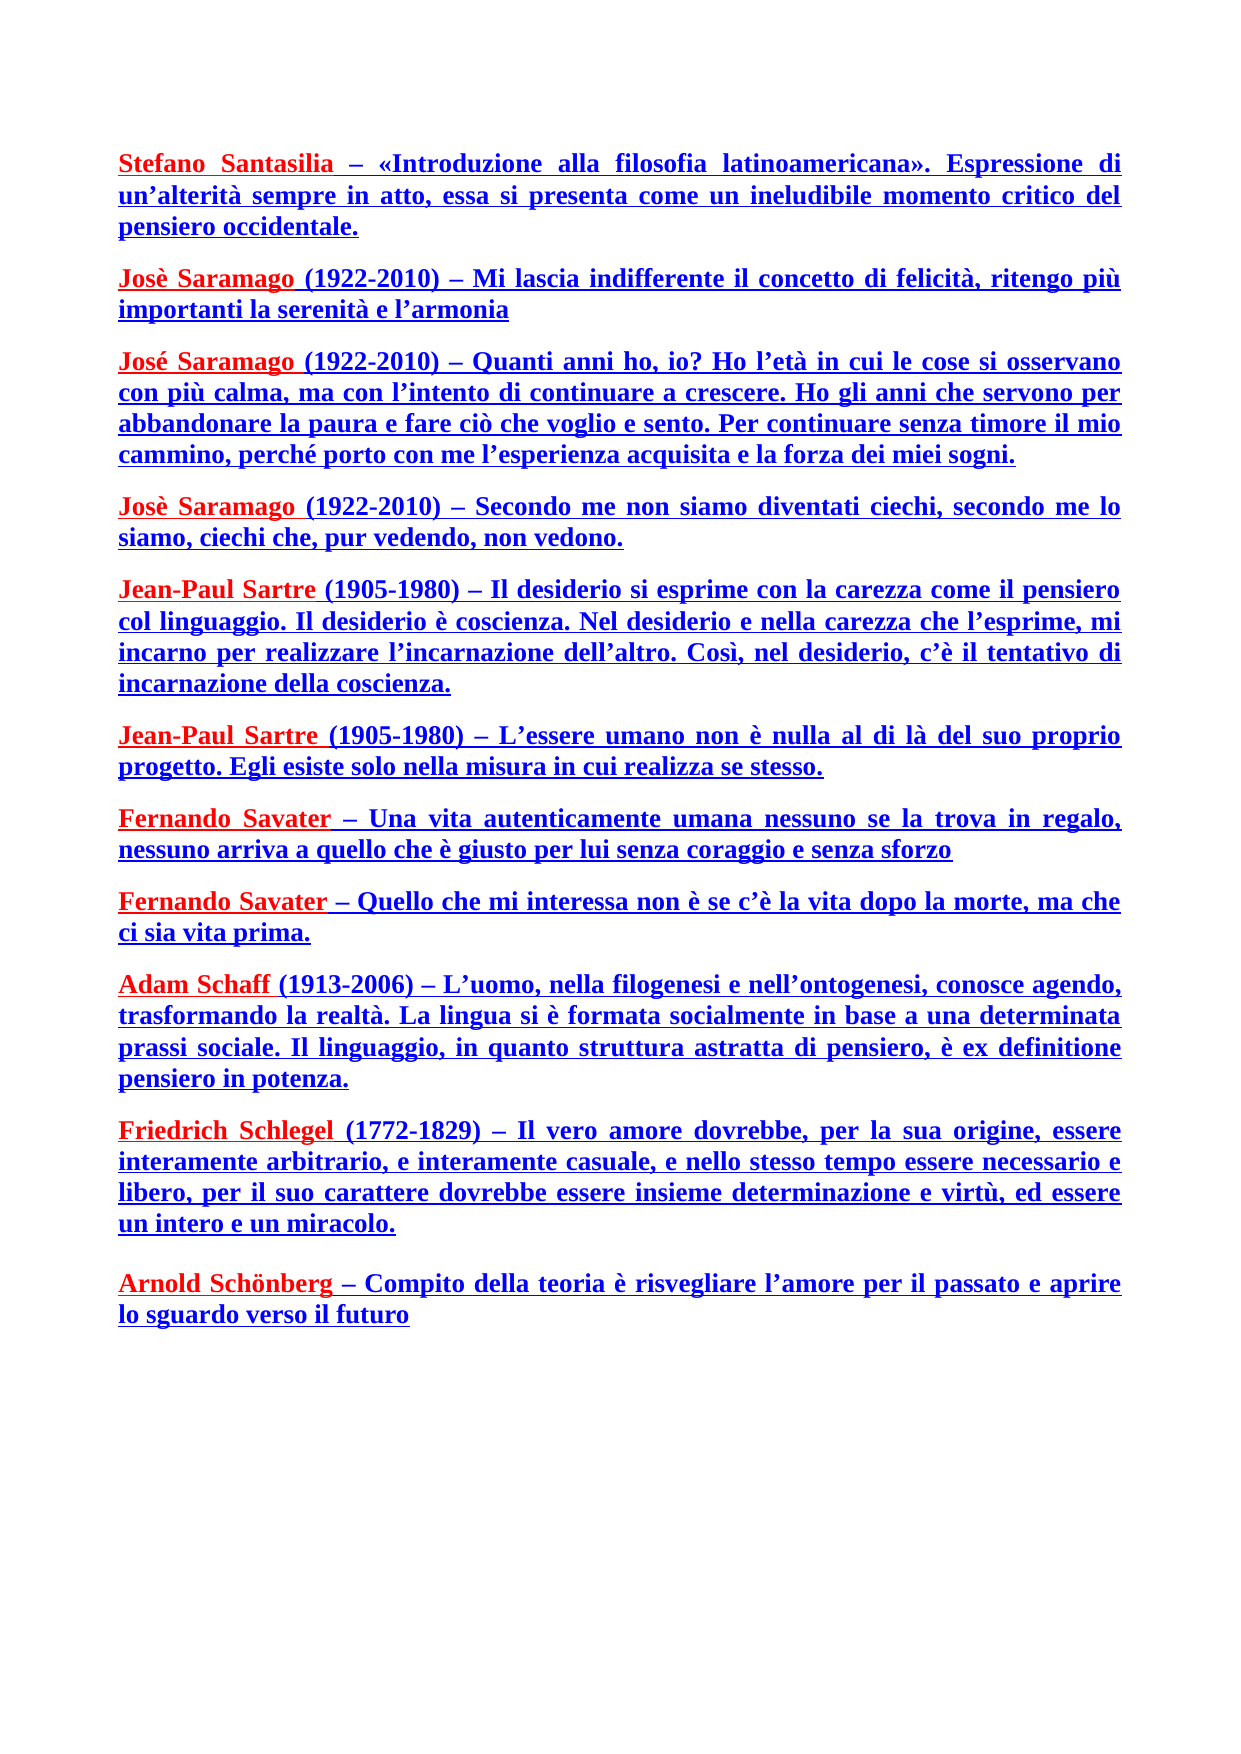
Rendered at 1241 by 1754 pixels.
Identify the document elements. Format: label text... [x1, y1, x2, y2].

subtitle Stefano Santasilia – «Introduzione alla filosofia latinoamericana». Espressione di un’alterità sempre in atto, essa si presenta come un ineludibile momento critico del pensiero occidentale. [118, 176, 1122, 206]
text José Saramago (1922-2010) – Quanti anni ho, io? Ho l’età in cui le cose si osservano con più calma, ma con l’intento di continuare a crescere. Ho gli anni che servono per abbandonare la paura e fare ciò che voglio e sento. Per continuare senza timore il mio cammino, perché porto con me l’esperienza acquisita e la forza dei miei sogni. [118, 374, 1122, 403]
text Fernando Savater – Quello che mi interessa non è se c’è la vita dopo la morte, ma che ci sia vita prima. [118, 885, 1122, 947]
subtitle Fernando Savater – Una vita autenticamente umana nessuno se la trova in regalo, nessuno arriva a quello che è giusto per lui senza coraggio e senza sforzo [118, 831, 1122, 864]
subtitle Friedrich Schlegel (1772-1829) – Il vero amore dovrebbe, per la sua origine, essere interamente arbitrario, e interamente casuale, e nello stesso tempo essere necessario e libero, per il suo carattere dovrebbe essere insieme determinazione e virtù, ed essere un intero e un miracolo. [118, 1173, 1122, 1203]
subtitle Friedrich Schlegel (1772-1829) – Il vero amore dovrebbe, per la sua origine, essere interamente arbitrario, e interamente casuale, e nello stesso tempo essere necessario e libero, per il suo carattere dovrebbe essere insieme determinazione e virtù, ed essere un intero e un miracolo. [118, 1142, 1122, 1172]
subtitle Josè Saramago (1922-2010) – Mi lascia indifferente il concetto di felicità, ritengo più importanti la serenità e l’armonia [118, 262, 1122, 324]
text Adam Schaff (1913-2006) – L’uomo, nella filogenesi e nell’ontogenesi, conosce agendo, trasformando la realtà. La lingua si è formata socialmente in base a una determinata prassi sociale. Il linguaggio, in quanto struttura astratta di pensiero, è ex definitione pensiero in potenza. [118, 997, 1122, 1027]
text Adam Schaff (1913-2006) – L’uomo, nella filogenesi e nell’ontogenesi, conosce agendo, trasformando la realtà. La lingua si è formata socialmente in base a una determinata prassi sociale. Il linguaggio, in quanto struttura astratta di pensiero, è ex definitione pensiero in potenza. [118, 1059, 1122, 1093]
text Adam Schaff (1913-2006) – L’uomo, nella filogenesi e nell’ontogenesi, conosce agendo, trasformando la realtà. La lingua si è formata socialmente in base a una determinata prassi sociale. Il linguaggio, in quanto struttura astratta di pensiero, è ex definitione pensiero in potenza. [118, 968, 1122, 996]
subtitle Arnold Schönberg – Compito della teoria è risvegliare l’amore per il passato e aprire lo sguardo verso il futuro [118, 1267, 1122, 1295]
text Jean-Paul Sartre (1905-1980) – L’essere umano non è nulla al di là del suo proprio progetto. Egli esiste solo nella misura in cui realizza se stesso. [118, 748, 1122, 781]
text José Saramago (1922-2010) – Quanti anni ho, io? Ho l’età in cui le cose si osservano con più calma, ma con l’intento di continuare a crescere. Ho gli anni che servono per abbandonare la paura e fare ciò che voglio e sento. Per continuare senza timore il mio cammino, perché porto con me l’esperienza acquisita e la forza dei miei sogni. [118, 405, 1122, 434]
subtitle Stefano Santasilia – «Introduzione alla filosofia latinoamericana». Espressione di un’alterità sempre in atto, essa si presenta come un ineludibile momento critico del pensiero occidentale. [118, 207, 1122, 241]
subtitle Friedrich Schlegel (1772-1829) – Il vero amore dovrebbe, per la sua origine, essere interamente arbitrario, e interamente casuale, e nello stesso tempo essere necessario e libero, per il suo carattere dovrebbe essere insieme determinazione e virtù, ed essere un intero e un miracolo. [118, 1205, 1122, 1238]
subtitle Jean-Paul Sartre (1905-1980) – Il desiderio si esprime con la carezza come il pensiero col linguaggio. Il desiderio è coscienza. Nel desiderio e nella carezza che l’esprime, mi incarno per realizzare l’incarnazione dell’altro. Così, nel desiderio, c’è il tentativo di incarnazione della coscienza. [118, 633, 1122, 663]
subtitle Jean-Paul Sartre (1905-1980) – Il desiderio si esprime con la carezza come il pensiero col linguaggio. Il desiderio è coscienza. Nel desiderio e nella carezza che l’esprime, mi incarno per realizzare l’incarnazione dell’altro. Così, nel desiderio, c’è il tentativo di incarnazione della coscienza. [118, 664, 1122, 698]
subtitle Josè Saramago (1922-2010) – Secondo me non siamo diventati ciechi, secondo me lo siamo, ciechi che, pur vedendo, non vedono. [118, 490, 1122, 553]
text Adam Schaff (1913-2006) – L’uomo, nella filogenesi e nell’ontogenesi, conosce agendo, trasformando la realtà. La lingua si è formata socialmente in base a una determinata prassi sociale. Il linguaggio, in quanto struttura astratta di pensiero, è ex definitione pensiero in potenza. [118, 1028, 1122, 1058]
subtitle Fernando Savater – Una vita autenticamente umana nessuno se la trova in regalo, nessuno arriva a quello che è giusto per lui senza coraggio e senza sforzo [118, 802, 1122, 829]
subtitle Friedrich Schlegel (1772-1829) – Il vero amore dovrebbe, per la sua origine, essere interamente arbitrario, e interamente casuale, e nello stesso tempo essere necessario e libero, per il suo carattere dovrebbe essere insieme determinazione e virtù, ed essere un intero e un miracolo. [118, 1114, 1122, 1141]
text José Saramago (1922-2010) – Quanti anni ho, io? Ho l’età in cui le cose si osservano con più calma, ma con l’intento di continuare a crescere. Ho gli anni che servono per abbandonare la paura e fare ciò che voglio e sento. Per continuare senza timore il mio cammino, perché porto con me l’esperienza acquisita e la forza dei miei sogni. [118, 436, 1122, 469]
text Jean-Paul Sartre (1905-1980) – L’essere umano non è nulla al di là del suo proprio progetto. Egli esiste solo nella misura in cui realizza se stesso. [118, 719, 1122, 746]
text José Saramago (1922-2010) – Quanti anni ho, io? Ho l’età in cui le cose si osservano con più calma, ma con l’intento di continuare a crescere. Ho gli anni che servono per abbandonare la paura e fare ciò che voglio e sento. Per continuare senza timore il mio cammino, perché porto con me l’esperienza acquisita e la forza dei miei sogni. [118, 345, 1122, 372]
subtitle Arnold Schönberg – Compito della teoria è risvegliare l’amore per il passato e aprire lo sguardo verso il futuro [118, 1296, 1122, 1330]
subtitle Jean-Paul Sartre (1905-1980) – Il desiderio si esprime con la carezza come il pensiero col linguaggio. Il desiderio è coscienza. Nel desiderio e nella carezza che l’esprime, mi incarno per realizzare l’incarnazione dell’altro. Così, nel desiderio, c’è il tentativo di incarnazione della coscienza. [118, 573, 1122, 632]
subtitle Stefano Santasilia – «Introduzione alla filosofia latinoamericana». Espressione di un’alterità sempre in atto, essa si presenta come un ineludibile momento critico del pensiero occidentale. [118, 148, 1122, 175]
